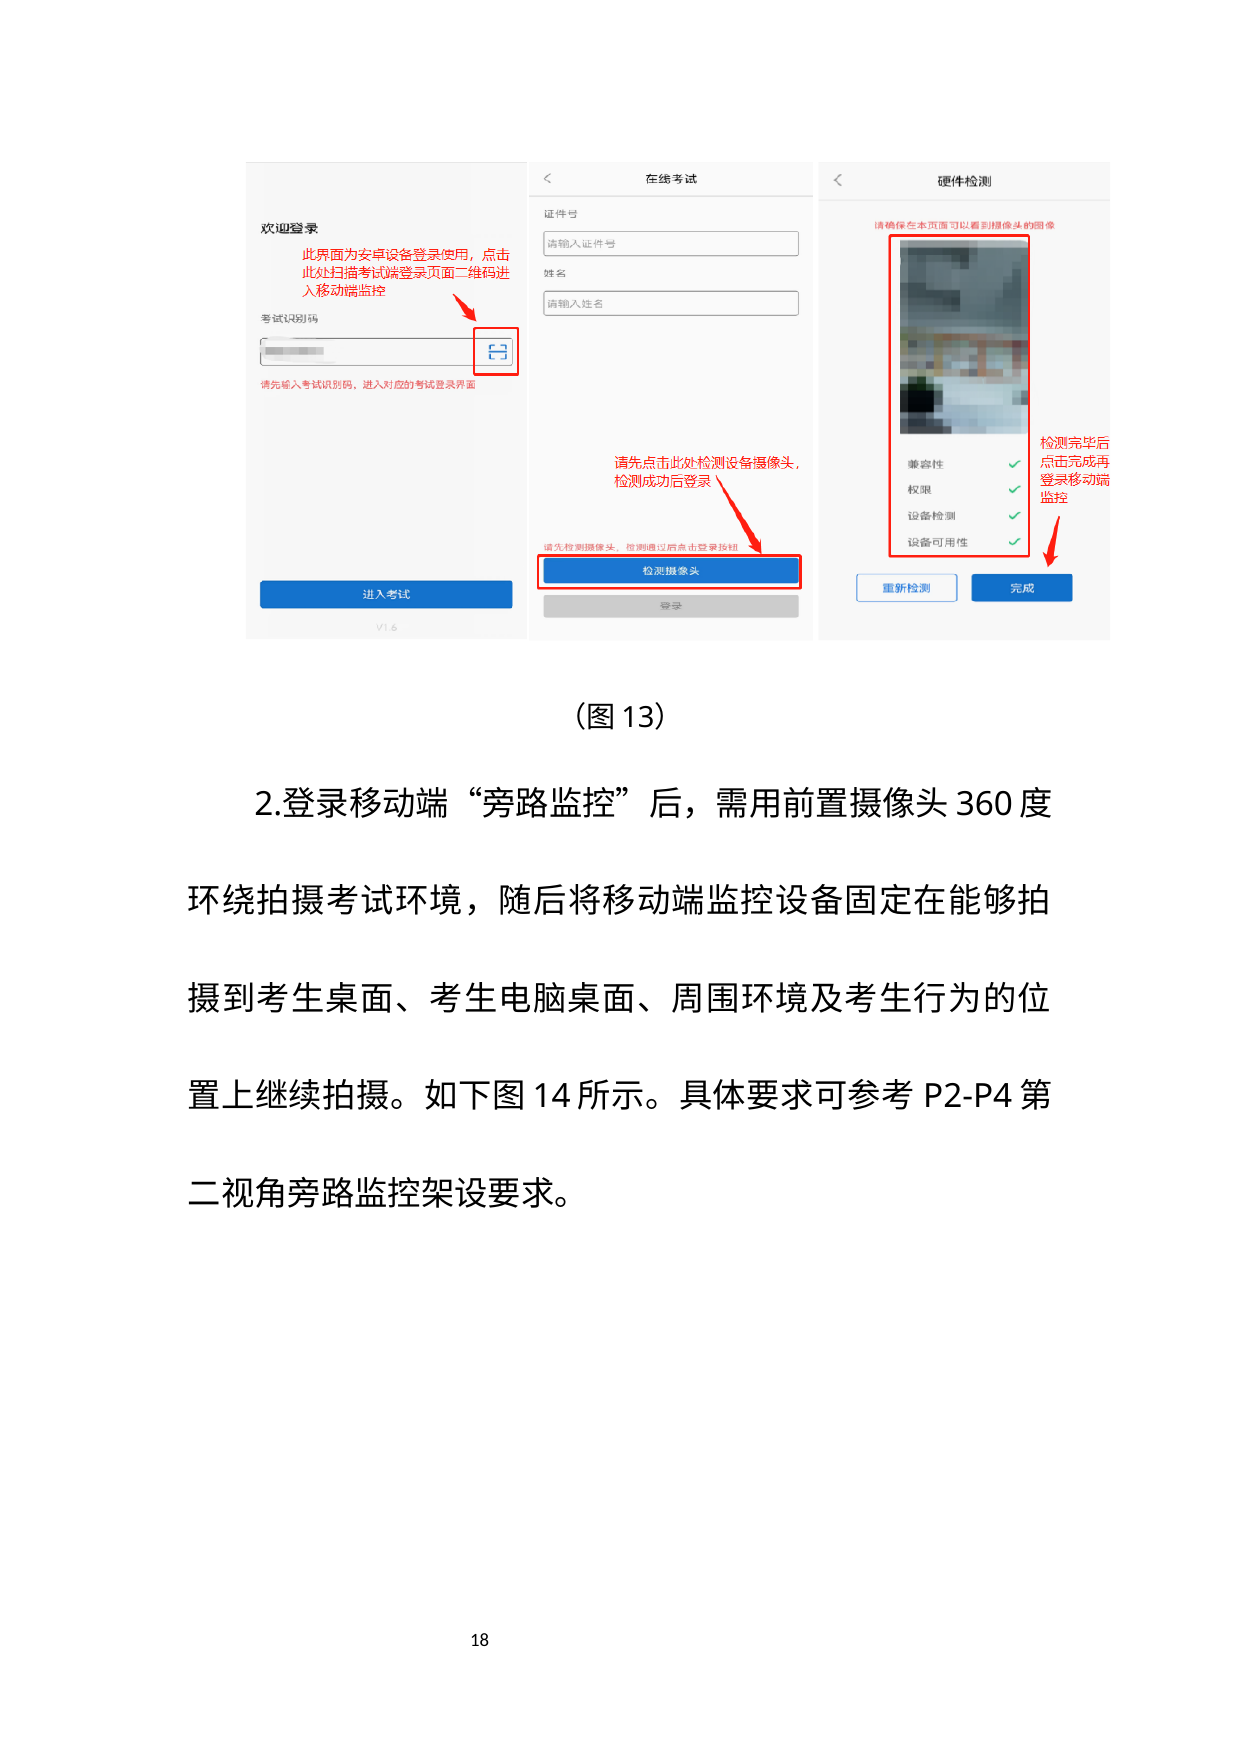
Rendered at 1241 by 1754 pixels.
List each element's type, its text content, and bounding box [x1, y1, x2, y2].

picture [245, 162, 1110, 641]
text 2.登录移动端“旁路监控”后，需用前置摄像头360度环绕拍摄考试环境，随后将移动端监控设备固定在能够拍摄到考生桌面、考生电脑桌面、周围环境及考生行为的位置上继续拍摄。如下图14所示。具体要求可参考P2-P4第二视角旁路监控架设要求。 [187, 768, 1053, 1223]
